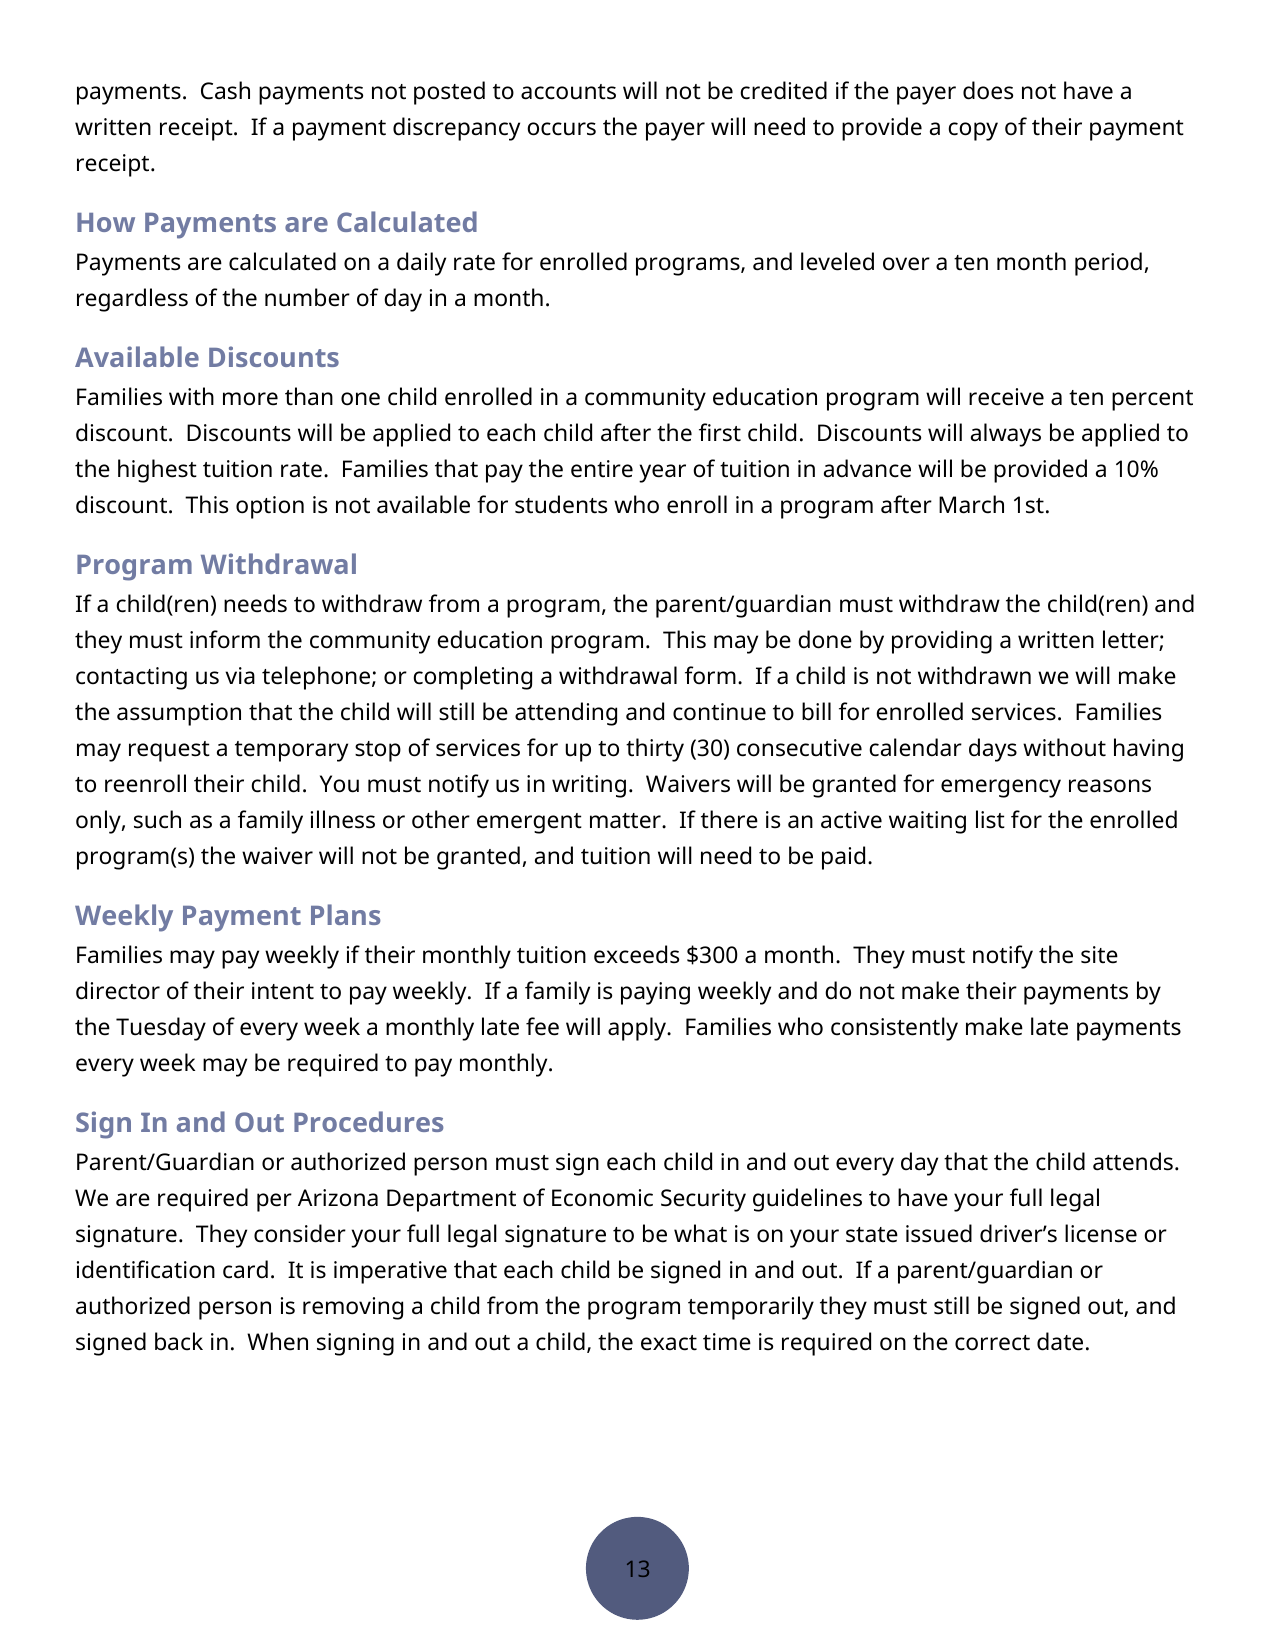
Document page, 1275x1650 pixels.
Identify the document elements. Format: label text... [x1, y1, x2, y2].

subtitle How Payments are Calculated [75, 204, 1200, 241]
subtitle Weekly Payment Plans [75, 896, 1200, 933]
text Families with more than one child enrolled in a community education program will receive a ten percent discount. Discounts will be applied to each child after the first child. Discounts will always be applied to the highest tuition rate. Families that pay the entire year of tuition in advance will be provided a 10% discount. This option is not available for students who enroll in a program after March 1st. [75, 381, 1200, 520]
subtitle Program Withdrawal [75, 546, 1200, 583]
text Parent/Guardian or authorized person must sign each child in and out every day that the child attends. We are required per Arizona Department of Economic Security guidelines to have your full legal signature. They consider your full legal signature to be what is on your state issued driver’s license or identification card. It is imperative that each child be signed in and out. If a parent/guardian or authorized person is removing a child from the program temporarily they must still be signed out, and signed back in. When signing in and out a child, the exact time is required on the correct date. [75, 1146, 1200, 1357]
text Payments are calculated on a daily rate for enrolled programs, and leveled over a ten month period, regardless of the number of day in a month. [75, 246, 1200, 313]
subtitle Sign In and Out Procedures [75, 1103, 1200, 1140]
text Families may pay weekly if their monthly tuition exceeds $300 a month. They must notify the site director of their intent to pay weekly. If a family is paying weekly and do not make their payments by the Tuesday of every week a monthly late fee will apply. Families who consistently make late payments every week may be required to pay monthly. [75, 939, 1200, 1078]
subtitle Available Discounts [75, 339, 1200, 376]
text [75, 75, 1200, 178]
text If a child(ren) needs to withdraw from a program, the parent/guardian must withdraw the child(ren) and they must inform the community education program. This may be done by providing a written letter; contacting us via telephone; or completing a withdrawal form. If a child is not withdrawn we will make the assumption that the child will still be attending and continue to bill for enrolled services. Families may request a temporary stop of services for up to thirty (30) consecutive calendar days without having to reenroll their child. You must notify us in writing. Waivers will be granted for emergency reasons only, such as a family illness or other emergent matter. If there is an active waiting list for the enrolled program(s) the waiver will not be granted, and tuition will need to be paid. [75, 588, 1200, 871]
